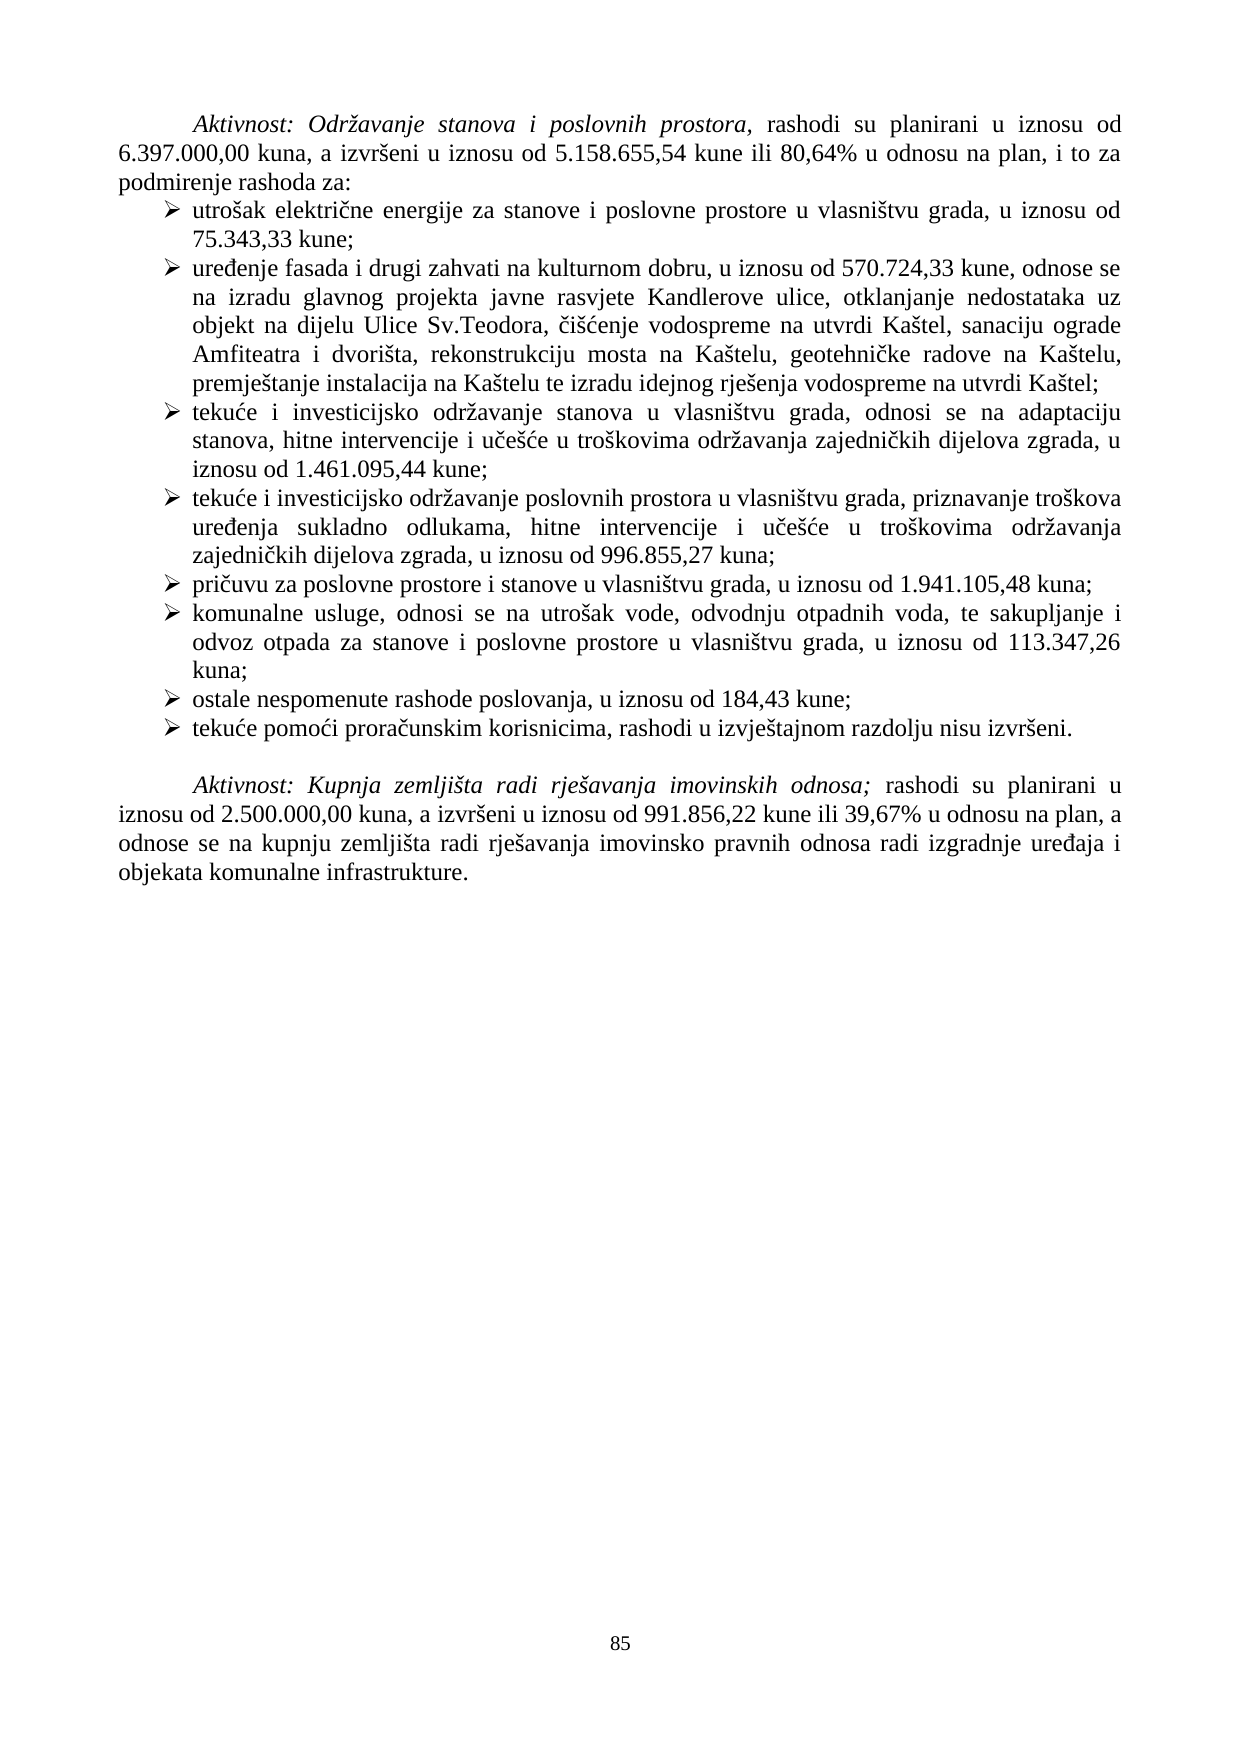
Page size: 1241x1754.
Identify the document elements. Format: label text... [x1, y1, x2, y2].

list tekuće i investicijsko održavanje poslovnih prostora u vlasništvu grada, priznavanje troškova uređenja sukladno odlukama, hitne intervencije i učešće u troškovima održavanja zajedničkih dijelova zgrada, u iznosu od 996.855,27 kuna; [162, 483, 1122, 569]
list ostale nespomenute rashode poslovanja, u iznosu od 184,43 kune; [162, 684, 1122, 713]
list uređenje fasada i drugi zahvati na kulturnom dobru, u iznosu od 570.724,33 kune, odnose se na izradu glavnog projekta javne rasvjete Kandlerove ulice, otklanjanje nedostataka uz objekt na dijelu Ulice Sv.Teodora, čišćenje vodospreme na utvrdi Kaštel, sanaciju ograde Amfiteatra i dvorišta, rekonstrukciju mosta na Kaštelu, geotehničke radove na Kaštelu, premještanje instalacija na Kaštelu te izradu idejnog rješenja vodospreme na utvrdi Kaštel; [162, 253, 1122, 397]
list tekuće i investicijsko održavanje stanova u vlasništvu grada, odnosi se na adaptaciju stanova, hitne intervencije i učešće u troškovima održavanja zajedničkih dijelova zgrada, u iznosu od 1.461.095,44 kune; [162, 397, 1122, 483]
list komunalne usluge, odnosi se na utrošak vode, odvodnju otpadnih voda, te sakupljanje i odvoz otpada za stanove i poslovne prostore u vlasništvu grada, u iznosu od 113.347,26 kuna; [162, 598, 1122, 684]
list pričuvu za poslovne prostore i stanove u vlasništvu grada, u iznosu od 1.941.105,48 kuna; [162, 569, 1122, 598]
list tekuće pomoći proračunskim korisnicima, rashodi u izvještajnom razdolju nisu izvršeni. [162, 713, 1122, 742]
text Aktivnost: Kupnja zemljišta radi rješavanja imovinskih odnosa; rashodi su planirani u iznosu od 2.500.000,00 kuna, a izvršeni u iznosu od 991.856,22 kune ili 39,67% u odnosu na plan, a odnose se na kupnju zemljišta radi rješavanja imovinsko pravnih odnosa radi izgradnje uređaja i objekata komunalne infrastrukture. [118, 770, 1122, 885]
text Aktivnost: Održavanje stanova i poslovnih prostora, rashodi su planirani u iznosu od 6.397.000,00 kuna, a izvršeni u iznosu od 5.158.655,54 kune ili 80,64% u odnosu na plan, i to za podmirenje rashoda za: [118, 109, 1122, 195]
list utrošak električne energije za stanove i poslovne prostore u vlasništvu grada, u iznosu od 75.343,33 kune; [162, 195, 1122, 253]
